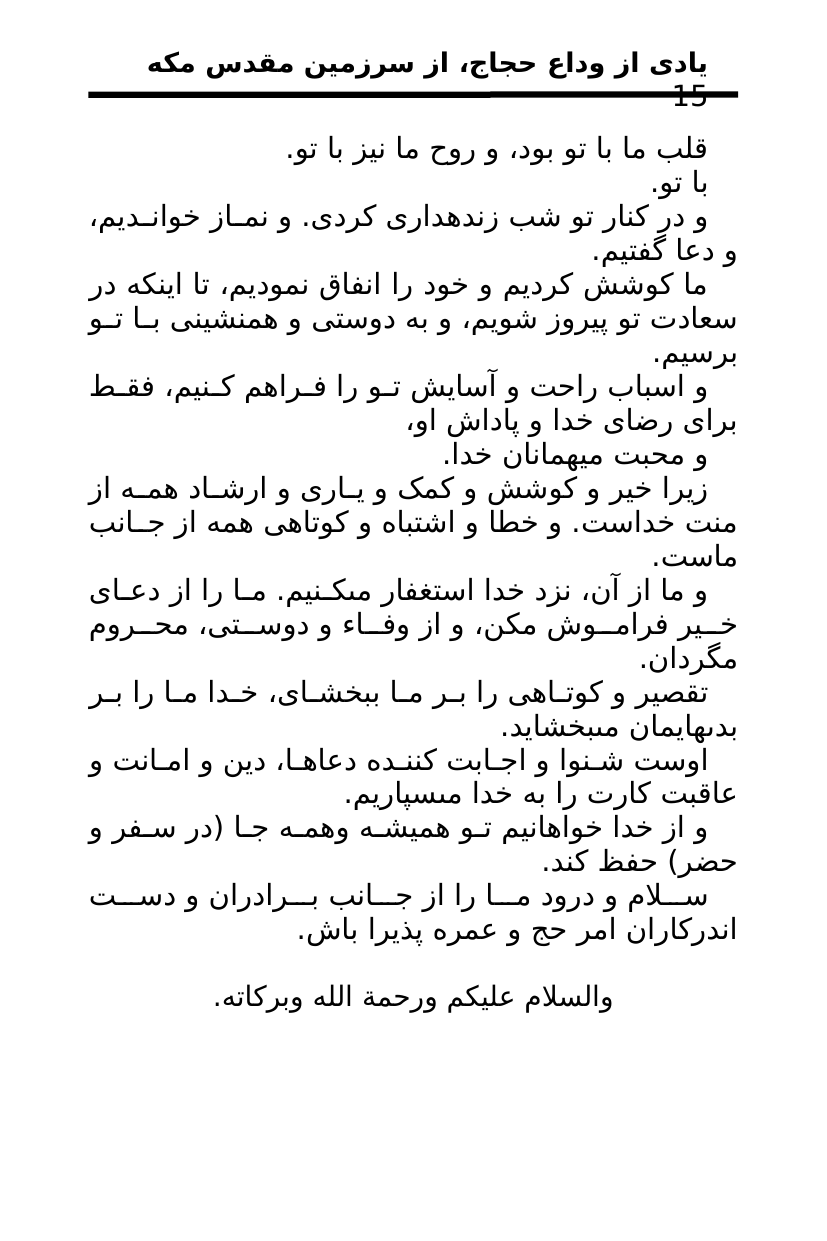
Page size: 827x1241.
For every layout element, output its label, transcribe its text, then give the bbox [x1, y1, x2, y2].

text ما کوشش کردیم و خود را انفاق نمودیم، تا اینکه در سعادت تو پیروز شویم، و به دوستی و همنشینی با تو برسیم. [89, 267, 738, 369]
text و در کنار تو شب زنده‎داری کردی. و نماز خواندیم، و دعا گفتیم. [89, 199, 738, 267]
text و اسباب راحت و آسایش تو را فراهم کنیم، فقط برای رضای خدا و پاداش او، [89, 369, 738, 437]
text و از خدا خواهانیم تو همیشه وهمه جا (در سفر و حضر) حفظ کند. [89, 811, 738, 879]
text زیرا خیر و کوشش و کمک و یاری و ارشاد همه از منت خداست. و خطا و اشتباه و کوتاهی همه از جانب ماست. [89, 471, 738, 573]
text با تو. [89, 166, 738, 199]
text تقصیر و کوتاهی را بر ما ببخشای، خدا ما را بر بدى‎هایمان مى‎بخشاید. [89, 675, 738, 743]
text قلب ما با تو بود، و روح ما نیز با تو. [89, 132, 738, 166]
text والسلام عليكم ورحمة الله وبركاته. [89, 980, 738, 1013]
text و ما از آن، نزد خدا استغفار مى‎کنیم. ما را از دعای خیر فراموش مکن، و از وفاء و دوستی، محروم مگردان. [89, 573, 738, 675]
text سلام و درود ما را از جانب برادران و دست اندرکاران امر حج و عمره پذیرا باش. [89, 879, 738, 947]
text اوست شنوا و اجابت کننده دعاها، دین و امانت و عاقبت کارت را به خدا مى‎سپاریم. [89, 743, 738, 811]
text و محبت میهمانان خدا. [89, 437, 738, 471]
